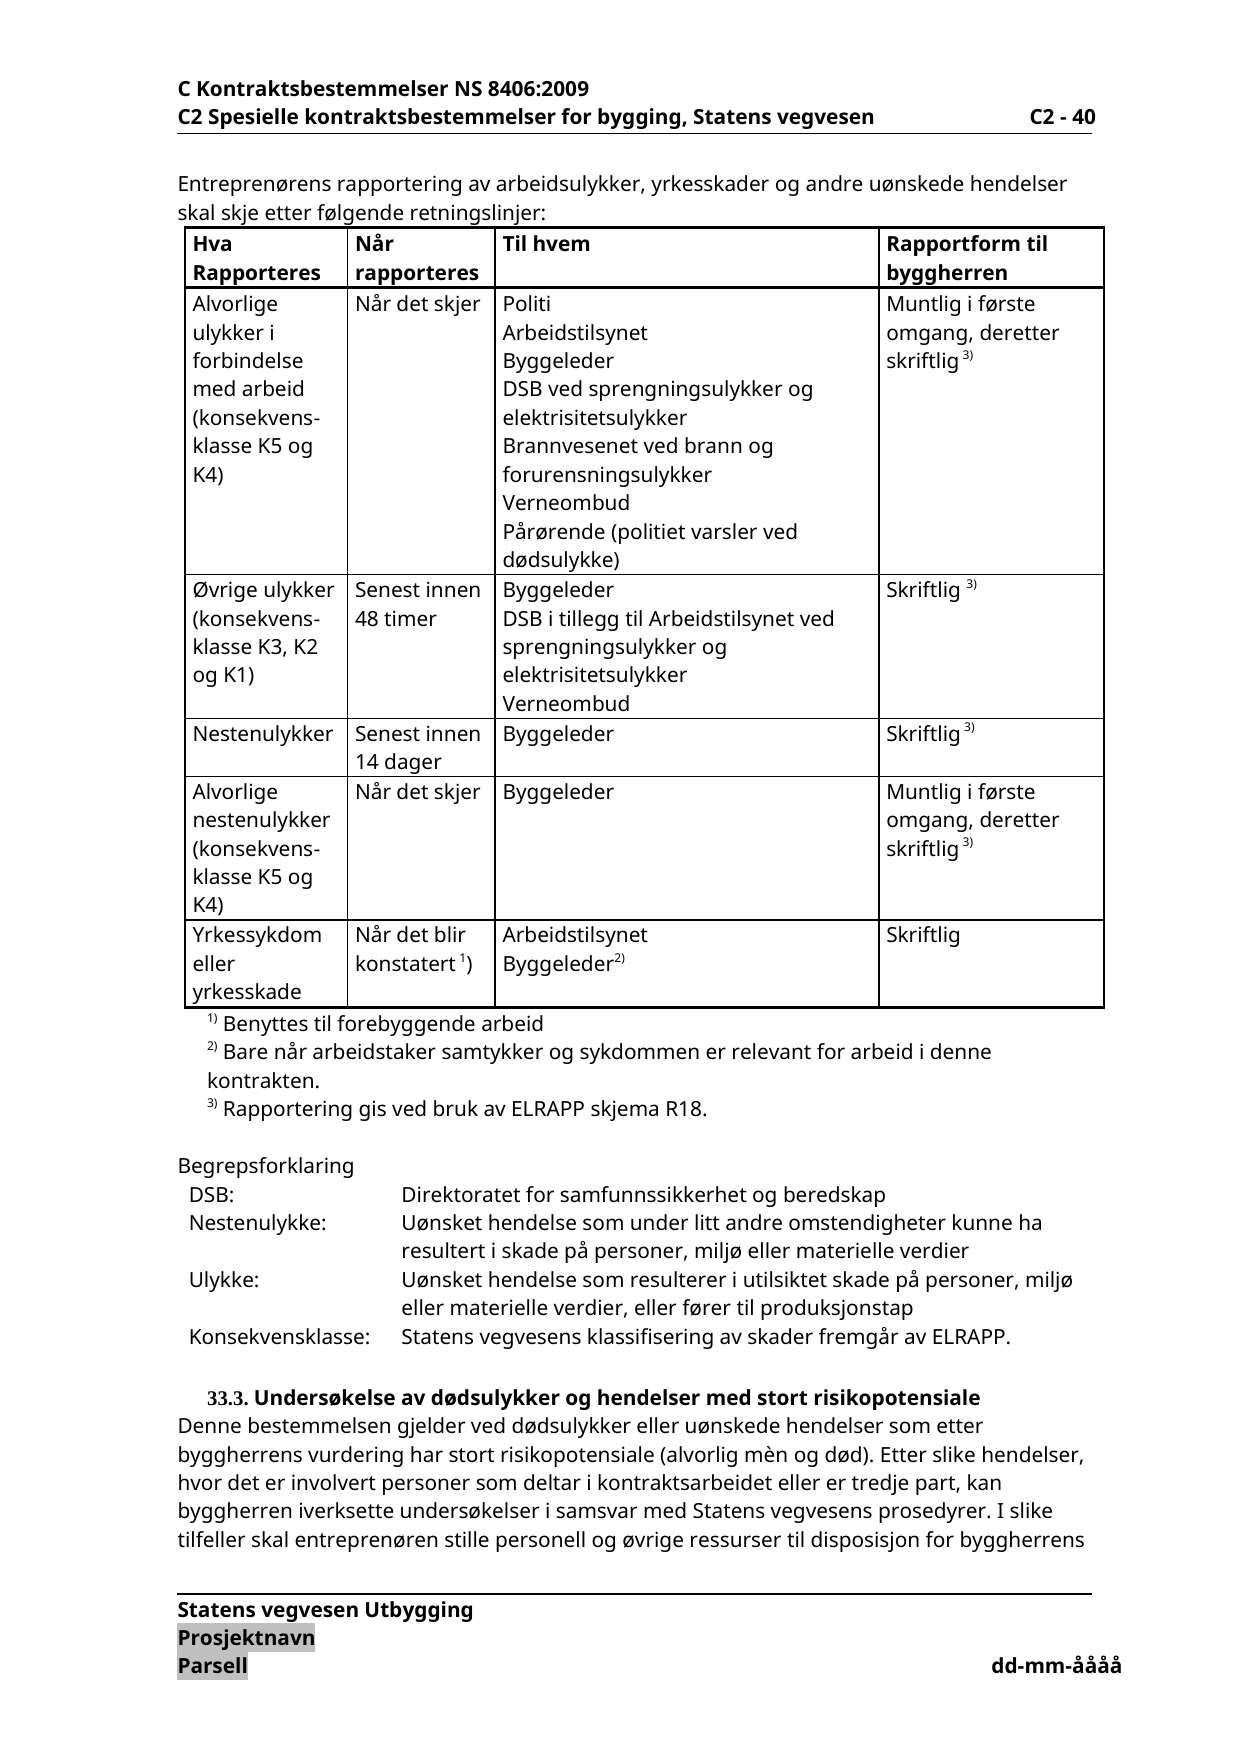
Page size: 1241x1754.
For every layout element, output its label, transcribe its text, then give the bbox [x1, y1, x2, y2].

table_cell Byggeleder [496, 719, 878, 776]
table_cell Arbeidstilsynet Byggeleder2) [496, 921, 878, 1006]
text Begrepsforklaring [177, 1151, 1092, 1180]
table_header DSB: [177, 1180, 390, 1208]
table_cell Konsekvensklasse: [177, 1322, 390, 1350]
subtitle Undersøkelse av dødsulykker og hendelser med stort risikopotensiale [207, 1383, 1092, 1411]
text 1) Benyttes til forebyggende arbeid [207, 1009, 1092, 1037]
table_cell Senest innen 48 timer [348, 575, 494, 717]
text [177, 1411, 1092, 1553]
table_cell Muntlig i første omgang, deretter skriftlig 3) [880, 289, 1103, 574]
table_header Direktoratet for samfunnssikkerhet og beredskap [390, 1180, 1092, 1208]
table_cell Alvorlige nestenulykker (konsekvensklasse K5 og K4) [186, 777, 347, 919]
text 3) Rapportering gis ved bruk av ELRAPP skjema R18. [207, 1094, 1092, 1123]
table_cell Muntlig i første omgang, deretter skriftlig 3) [880, 777, 1103, 919]
table_cell Ulykke: [177, 1265, 390, 1322]
table_header Rapportform til byggherren [880, 229, 1103, 286]
table_cell Uønsket hendelse som under litt andre omstendigheter kunne ha resultert i skade på personer, miljø eller materielle verdier [390, 1208, 1092, 1265]
table_cell Skriftlig 3) [880, 719, 1103, 776]
table_header Hva Rapporteres [186, 229, 347, 286]
table_cell Når det skjer [348, 289, 494, 574]
table_cell Skriftlig [880, 921, 1103, 1006]
table_header Når rapporteres [348, 229, 494, 286]
table_cell Øvrige ulykker (konsekvensklasse K3, K2 og K1) [186, 575, 347, 717]
table_cell Statens vegvesens klassifisering av skader fremgår av ELRAPP. [390, 1322, 1092, 1350]
table_cell Politi Arbeidstilsynet Byggeleder DSB ved sprengningsulykker og elektrisitetsulykker Brannvesenet ved brann og forurensningsulykker Verneombud Pårørende (politiet varsler ved dødsulykke) [496, 289, 878, 574]
table_cell Alvorlige ulykker i forbindelse med arbeid (konsekvensklasse K5 og K4) [186, 289, 347, 574]
table_cell Når det skjer [348, 777, 494, 919]
table_cell Uønsket hendelse som resulterer i utilsiktet skade på personer, miljø eller materielle verdier, eller fører til produksjonstap [390, 1265, 1092, 1322]
table_cell Byggeleder [496, 777, 878, 919]
table_cell Byggeleder DSB i tillegg til Arbeidstilsynet ved sprengningsulykker og elektrisitetsulykker Verneombud [496, 575, 878, 717]
table_header Til hvem [496, 229, 878, 286]
table_cell Når det blir konstatert 1) [348, 921, 494, 1006]
text Entreprenørens rapportering av arbeidsulykker, yrkesskader og andre uønskede hendelser skal skje etter følgende retningslinjer: [177, 169, 1092, 226]
table_cell Nestenulykker [186, 719, 347, 776]
table_cell Yrkessykdom eller yrkesskade [186, 921, 347, 1006]
table_cell Nestenulykke: [177, 1208, 390, 1265]
text 2) Bare når arbeidstaker samtykker og sykdommen er relevant for arbeid i denne kontrakten. [207, 1037, 1092, 1094]
table_cell Senest innen 14 dager [348, 719, 494, 776]
table_cell Skriftlig 3) [880, 575, 1103, 717]
